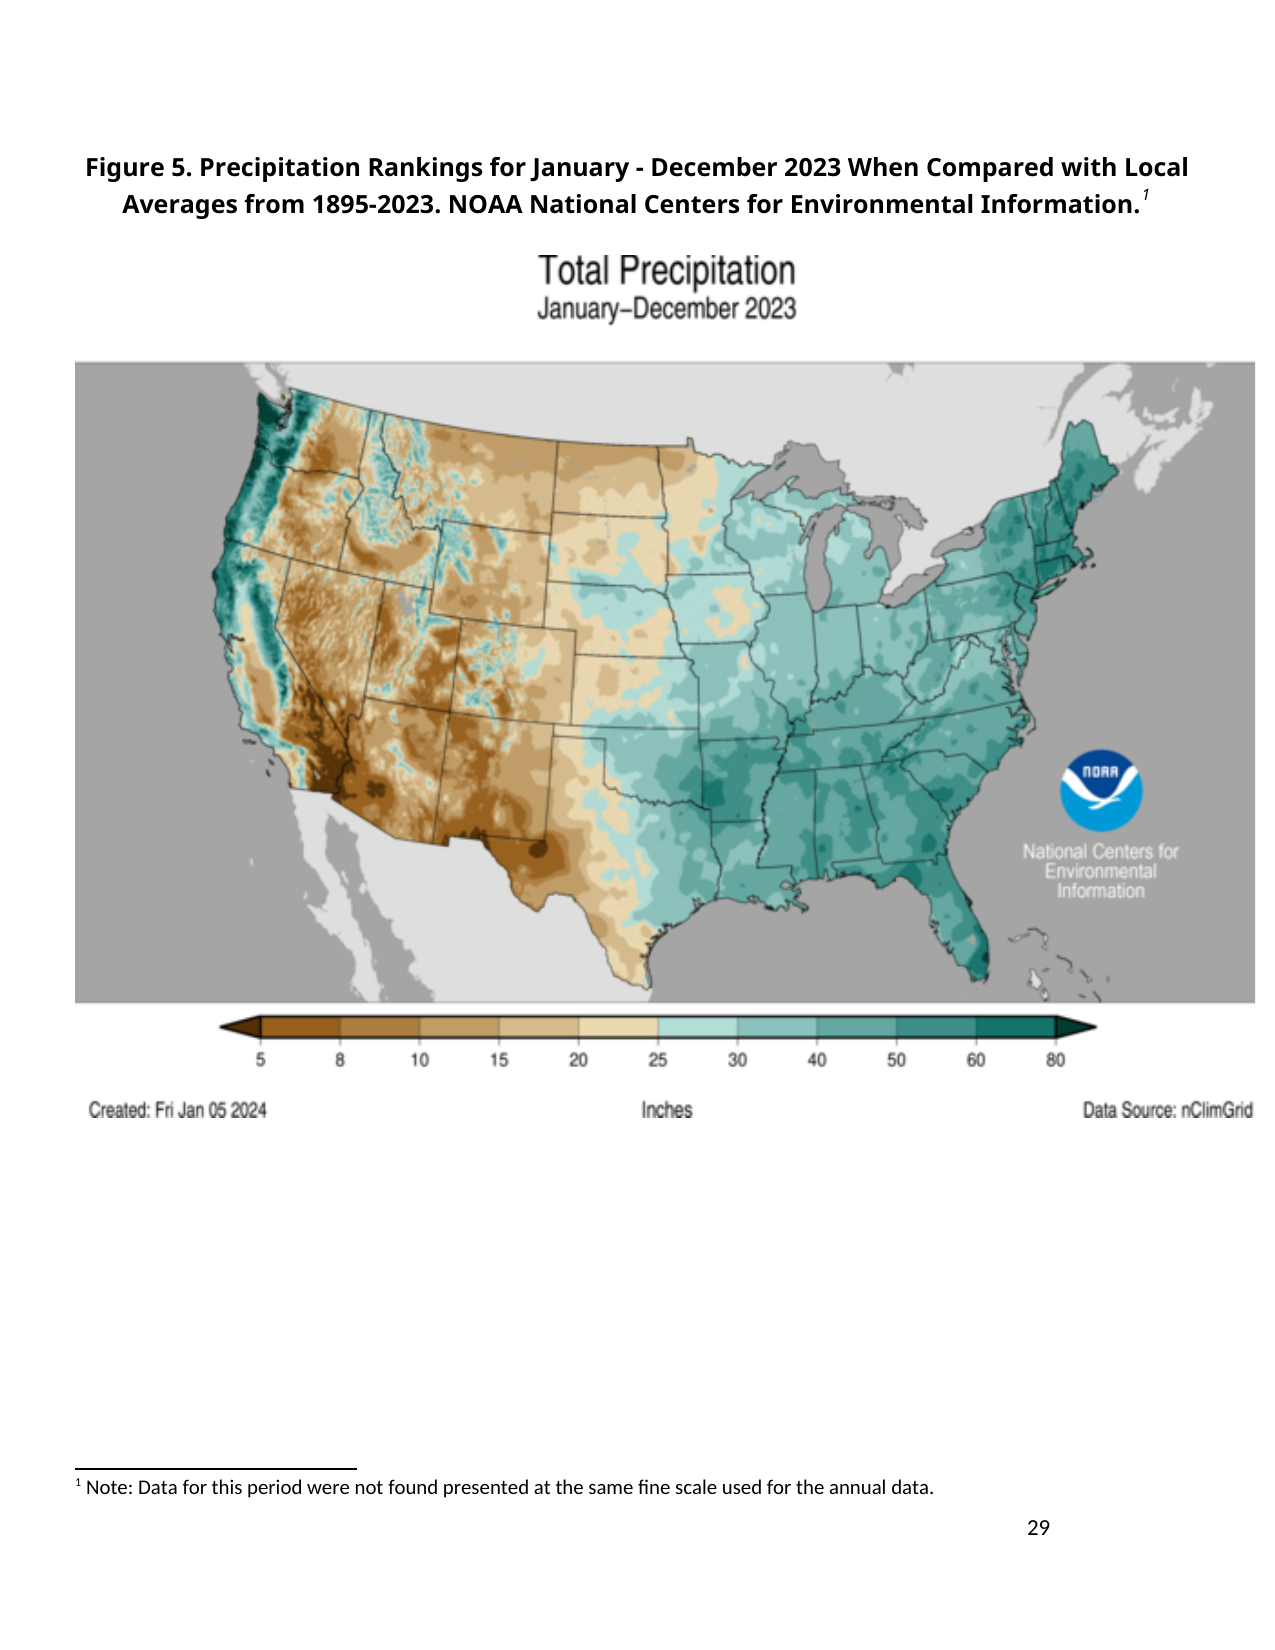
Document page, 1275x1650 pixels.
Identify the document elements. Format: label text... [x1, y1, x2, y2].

picture [75, 255, 1256, 1118]
subtitle Figure 5. Precipitation Rankings for January - December 2023 When Compared with Local Averages from 1895-2023. NOAA National Centers for Environmental Information. [75, 150, 1200, 221]
